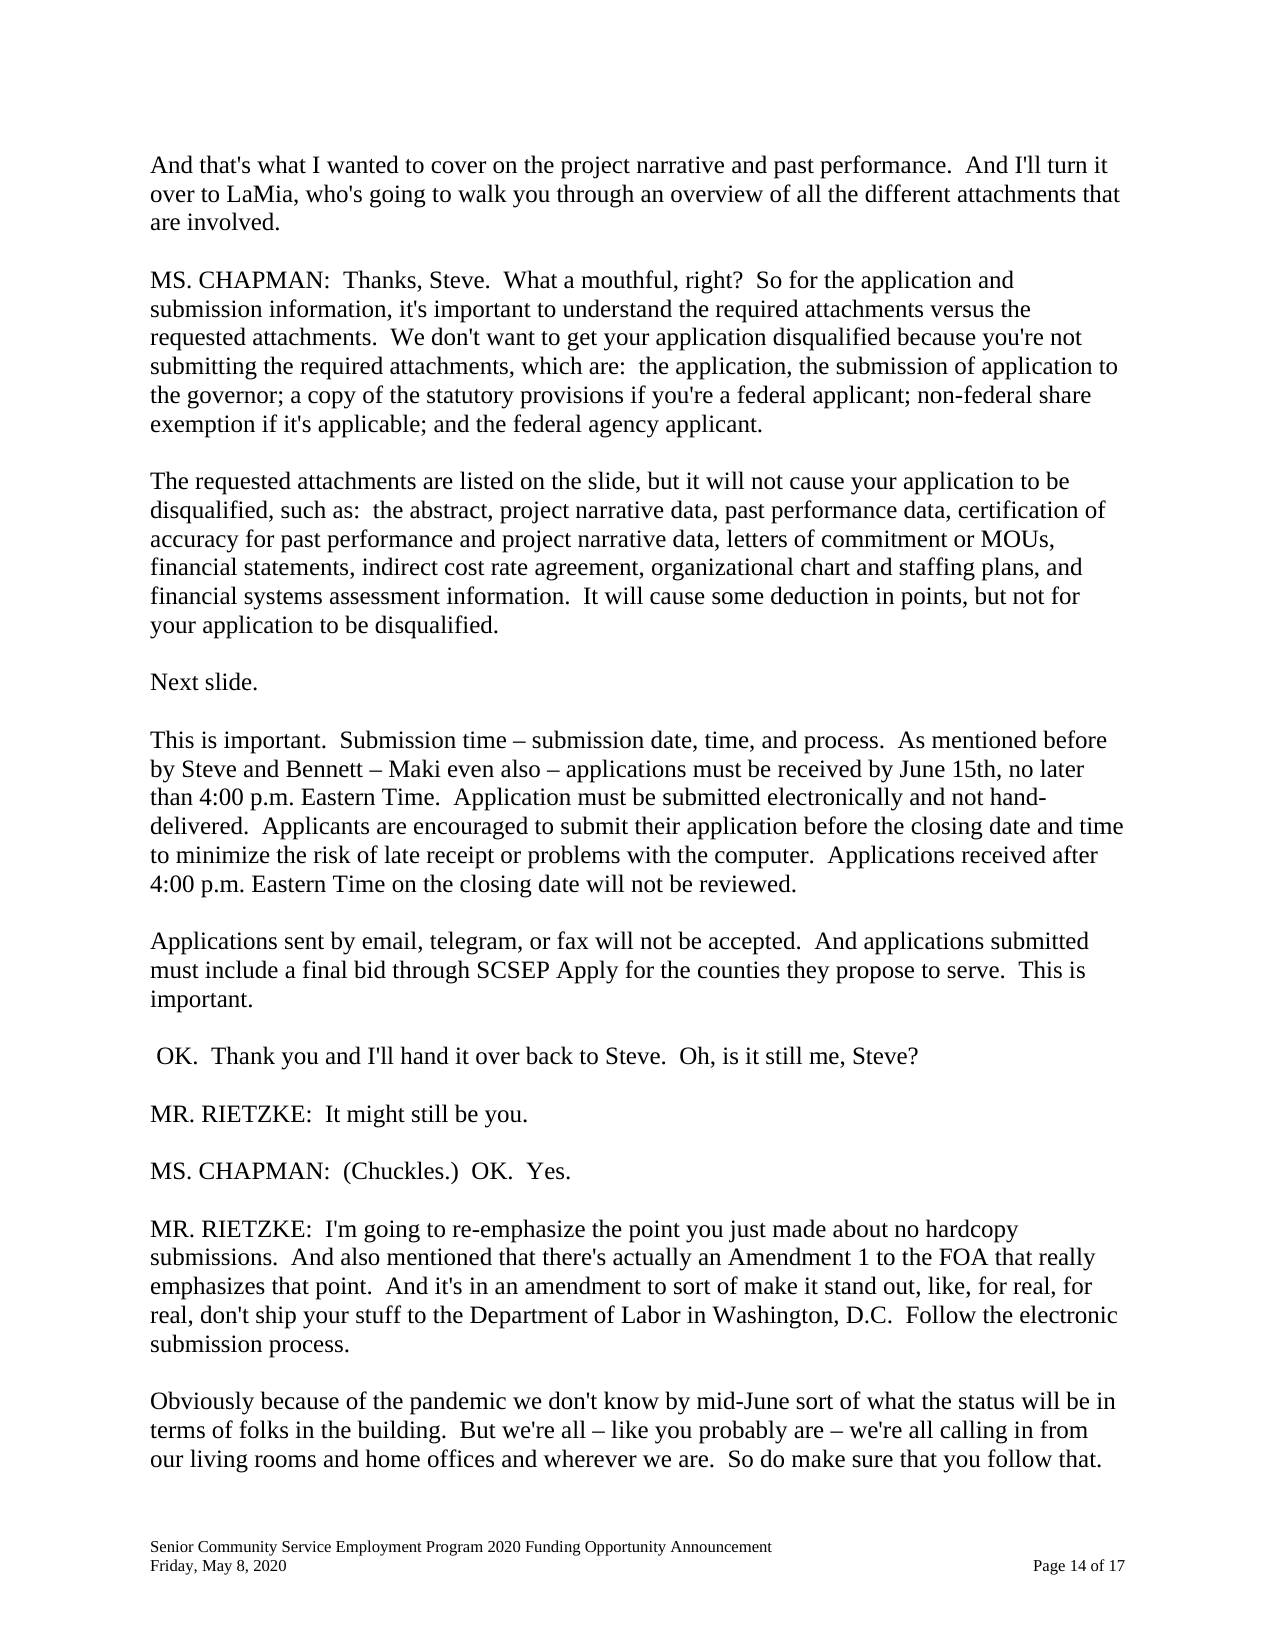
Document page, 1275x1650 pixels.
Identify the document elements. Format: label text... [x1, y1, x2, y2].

text The requested attachments are listed on the slide, but it will not cause your application to be disqualified, such as: the abstract, project narrative data, past performance data, certification of accuracy for past performance and project narrative data, letters of commitment or MOUs, financial statements, indirect cost rate agreement, organizational chart and staffing plans, and financial systems assessment information. It will cause some deduction in points, but not for your application to be disqualified. [150, 466, 1125, 639]
text This is important. Submission time – submission date, time, and process. As mentioned before by Steve and Bennett – Maki even also – applications must be received by June 15th, no later than 4:00 p.m. Eastern Time. Application must be submitted electronically and not hand-delivered. Applicants are encouraged to submit their application before the closing date and time to minimize the risk of late receipt or problems with the computer. Applications received after 4:00 p.m. Eastern Time on the closing date will not be reviewed. [150, 725, 1125, 897]
text And that's what I wanted to cover on the project narrative and past performance. And I'll turn it over to LaMia, who's going to walk you through an overview of all the different attachments that are involved. [150, 150, 1125, 236]
text MS. CHAPMAN: (Chuckles.) OK. Yes. [150, 1156, 1125, 1185]
text MR. RIETZKE: I'm going to re-emphasize the point you just made about no hardcopy submissions. And also mentioned that there's actually an Amendment 1 to the FOA that really emphasizes that point. And it's in an amendment to sort of make it stand out, like, for real, for real, don't ship your stuff to the Department of Labor in Washington, D.C. Follow the electronic submission process. [150, 1214, 1125, 1357]
text MS. CHAPMAN: Thanks, Steve. What a mouthful, right? So for the application and submission information, it's important to understand the required attachments versus the requested attachments. We don't want to get your application disqualified because you're not submitting the required attachments, which are: the application, the submission of application to the governor; a copy of the statutory provisions if you're a federal applicant; non-federal share exemption if it's applicable; and the federal agency applicant. [150, 265, 1125, 437]
text MR. RIETZKE: It might still be you. [150, 1099, 1125, 1127]
text OK. Thank you and I'll hand it over back to Steve. Oh, is it still me, Steve? [150, 1041, 1125, 1070]
text Applications sent by email, telegram, or fax will not be accepted. And applications submitted must include a final bid through SCSEP Apply for the counties they propose to serve. This is important. [150, 926, 1125, 1012]
text Next slide. [150, 667, 1125, 696]
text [150, 1386, 1125, 1472]
